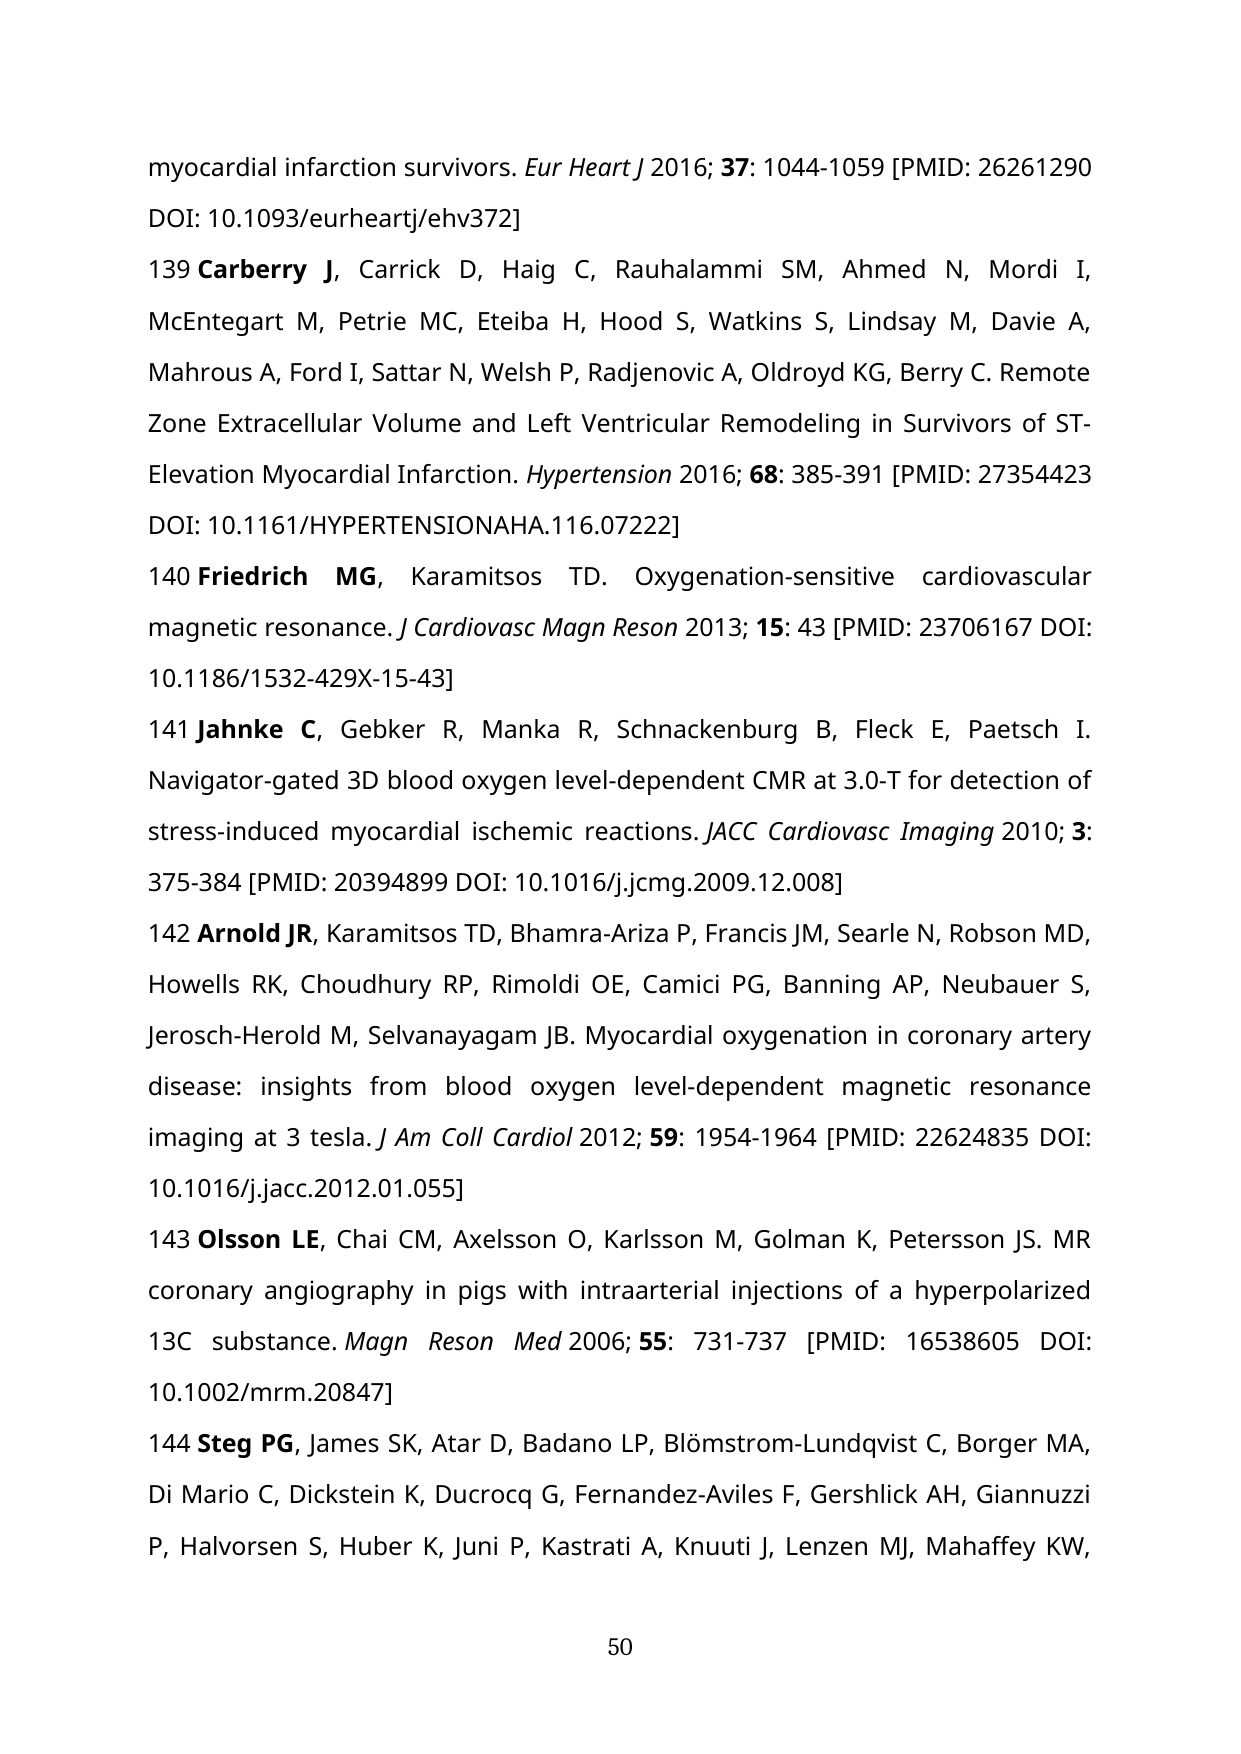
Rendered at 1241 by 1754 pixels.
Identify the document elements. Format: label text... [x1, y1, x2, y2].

text 141 Jahnke C, Gebker R, Manka R, Schnackenburg B, Fleck E, Paetsch I. Navigator-gated 3D blood oxygen level-dependent CMR at 3.0-T for detection of stress-induced myocardial ischemic reactions. JACC Cardiovasc Imaging 2010; 3: 375-384 [PMID: 20394899 DOI: 10.1016/j.jcmg.2009.12.008] [148, 711, 1092, 899]
text 142 Arnold JR, Karamitsos TD, Bhamra-Ariza P, Francis JM, Searle N, Robson MD, Howells RK, Choudhury RP, Rimoldi OE, Camici PG, Banning AP, Neubauer S, Jerosch-Herold M, Selvanayagam JB. Myocardial oxygenation in coronary artery disease: insights from blood oxygen level-dependent magnetic resonance imaging at 3 tesla. J Am Coll Cardiol 2012; 59: 1954-1964 [PMID: 22624835 DOI: 10.1016/j.jacc.2012.01.055] [148, 916, 1092, 1205]
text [148, 1426, 1092, 1562]
text 139 Carberry J, Carrick D, Haig C, Rauhalammi SM, Ahmed N, Mordi I, McEntegart M, Petrie MC, Eteiba H, Hood S, Watkins S, Lindsay M, Davie A, Mahrous A, Ford I, Sattar N, Welsh P, Radjenovic A, Oldroyd KG, Berry C. Remote Zone Extracellular Volume and Left Ventricular Remodeling in Survivors of ST-Elevation Myocardial Infarction. Hypertension 2016; 68: 385-391 [PMID: 27354423 DOI: 10.1161/HYPERTENSIONAHA.116.07222] [148, 252, 1092, 541]
text 140 Friedrich MG, Karamitsos TD. Oxygenation-sensitive cardiovascular magnetic resonance. J Cardiovasc Magn Reson 2013; 15: 43 [PMID: 23706167 DOI: 10.1186/1532-429X-15-43] [148, 558, 1092, 694]
text 143 Olsson LE, Chai CM, Axelsson O, Karlsson M, Golman K, Petersson JS. MR coronary angiography in pigs with intraarterial injections of a hyperpolarized 13C substance. Magn Reson Med 2006; 55: 731-737 [PMID: 16538605 DOI: 10.1002/mrm.20847] [148, 1222, 1092, 1409]
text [148, 150, 1092, 235]
